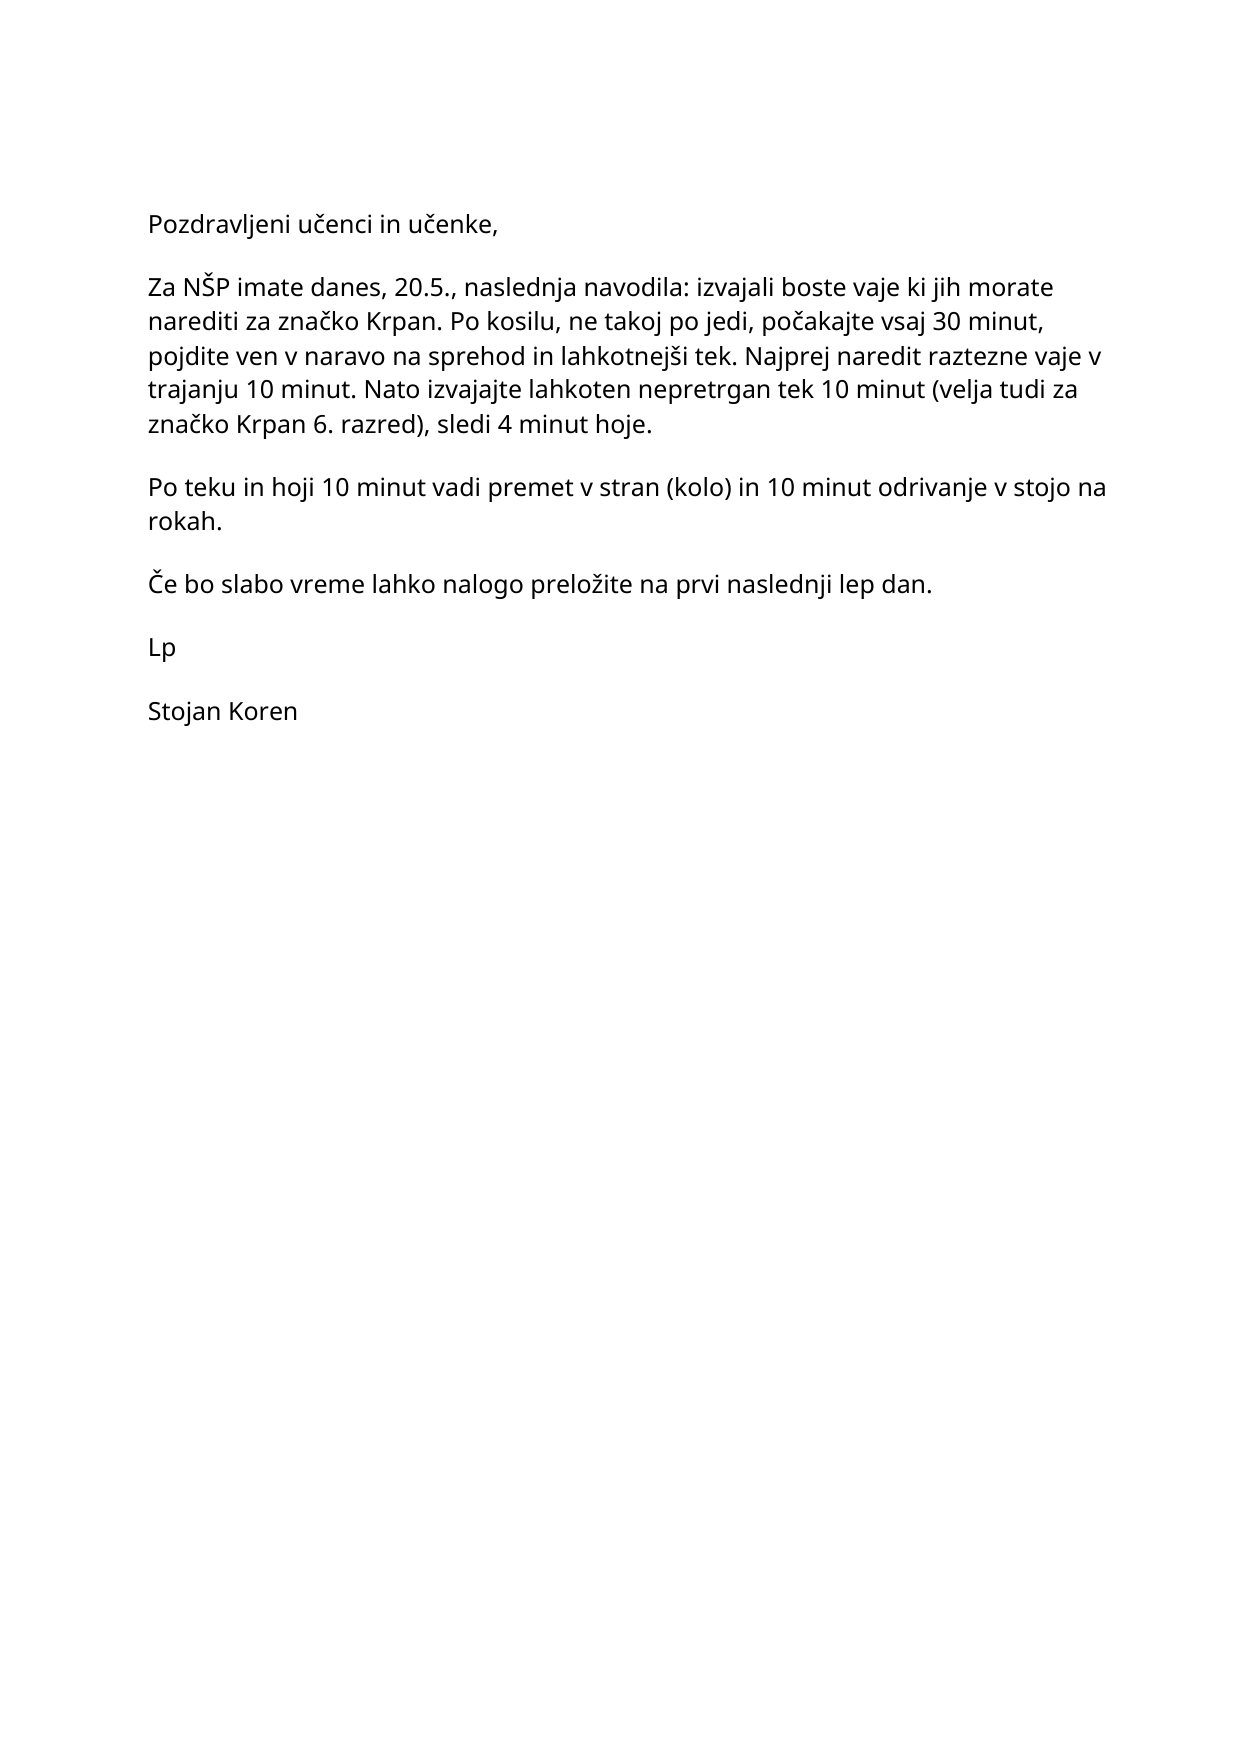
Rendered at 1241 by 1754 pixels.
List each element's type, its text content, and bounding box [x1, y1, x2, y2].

text Za NŠP imate danes, 20.5., naslednja navodila: izvajali boste vaje ki jih morate narediti za značko Krpan. Po kosilu, ne takoj po jedi, počakajte vsaj 30 minut, pojdite ven v naravo na sprehod in lahkotnejši tek. Najprej naredit raztezne vaje v trajanju 10 minut. Nato izvajajte lahkoten nepretrgan tek 10 minut (velja tudi za značko Krpan 6. razred), sledi 4 minut hoje. [148, 270, 1122, 440]
text Če bo slabo vreme lahko nalogo preložite na prvi naslednji lep dan. [148, 567, 1122, 601]
text Po teku in hoji 10 minut vadi premet v stran (kolo) in 10 minut odrivanje v stojo na rokah. [148, 469, 1122, 538]
text Lp [148, 630, 1122, 664]
text Pozdravljeni učenci in učenke, [148, 207, 1122, 241]
text Stojan Koren [148, 693, 1122, 727]
